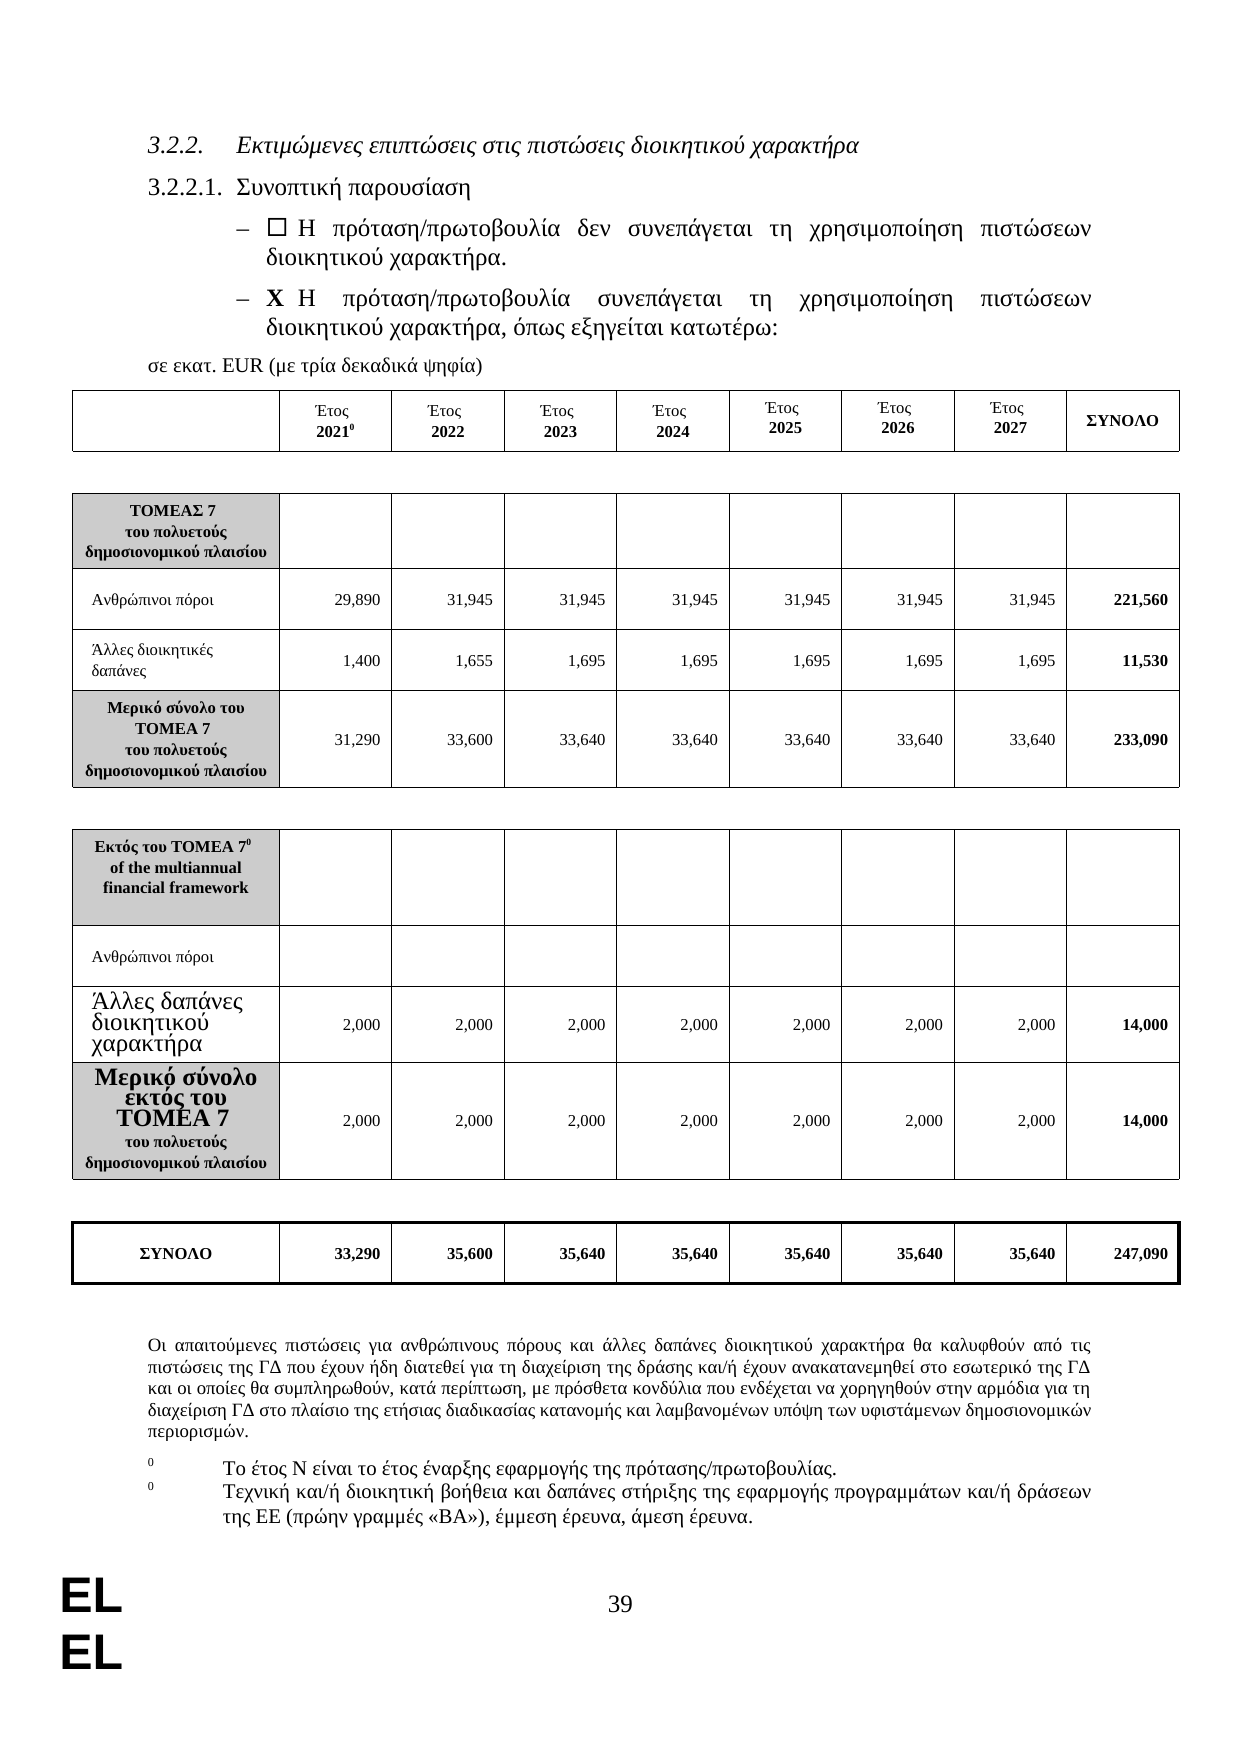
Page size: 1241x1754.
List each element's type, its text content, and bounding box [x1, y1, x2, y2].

list X Η πρόταση/πρωτοβουλία συνεπάγεται τη χρησιμοποίηση πιστώσεων διοικητικού χαρακτήρα, όπως εξηγείται κατωτέρω: [236, 283, 1092, 341]
table_header [955, 830, 1066, 925]
table_cell Άλλες διοικητικές δαπάνες [73, 630, 279, 690]
table_cell 1,655 [392, 630, 504, 690]
table_cell 31,945 [617, 569, 729, 629]
table_header 35,640 [505, 1224, 616, 1282]
text Οι απαιτούμενες πιστώσεις για ανθρώπινους πόρους και άλλες δαπάνες διοικητικού χαρακτήρα θα καλυφθούν από τις πιστώσεις της ΓΔ που έχουν ήδη διατεθεί για τη διαχείριση της δράσης και/ή έχουν ανακατανεμηθεί στο εσωτερικό της ΓΔ και οι οποίες θα συμπληρωθούν, κατά περίπτωση, με πρόσθετα κονδύλια που ενδέχεται να χορηγηθούν στην αρμόδια για τη διαχείριση ΓΔ στο πλαίσιο της ετήσιας διαδικασίας κατανομής και λαμβανομένων υπόψη των υφιστάμενων δημοσιονομικών περιορισμών. [148, 1334, 1092, 1442]
table_cell [617, 926, 729, 986]
table_cell 2,000 [392, 987, 504, 1062]
table_header [617, 494, 729, 568]
table_header 35,640 [955, 1224, 1066, 1282]
table_header [617, 830, 729, 925]
table_header Έτος 2022 [392, 391, 504, 451]
table_cell Μερικό σύνολο εκτός του ΤΟΜΕΑ 7 του πολυετούς δημοσιονομικού πλαισίου [73, 1063, 279, 1179]
table_header 35,600 [392, 1224, 504, 1282]
table_cell 2,000 [730, 1063, 841, 1179]
table_header Έτος 2023 [505, 391, 616, 451]
table_cell 33,600 [392, 691, 504, 787]
table_cell Άλλες δαπάνες διοικητικού χαρακτήρα [73, 987, 279, 1062]
table_header [392, 494, 504, 568]
table_cell 233,090 [1067, 691, 1179, 787]
table_cell 33,640 [955, 691, 1066, 787]
table_cell 1,695 [730, 630, 841, 690]
table_cell 31,945 [955, 569, 1066, 629]
table_header [505, 830, 616, 925]
table_cell 1,695 [955, 630, 1066, 690]
table_cell Μερικό σύνολο του ΤΟΜΕΑ 7 του πολυετούς δημοσιονομικού πλαισίου [73, 691, 279, 787]
table_cell 2,000 [617, 1063, 729, 1179]
table_cell [280, 926, 391, 986]
table_header 35,640 [617, 1224, 729, 1282]
table_header Έτος 2026 [842, 391, 954, 451]
table_cell [1067, 926, 1179, 986]
table_cell 2,000 [505, 987, 616, 1062]
table_header Έτος 2021 [280, 391, 391, 451]
table_header Έτος 2025 [730, 391, 841, 451]
table_cell [842, 926, 954, 986]
table_cell 31,945 [505, 569, 616, 629]
table_header 35,640 [842, 1224, 954, 1282]
table_header [505, 494, 616, 568]
table_cell 2,000 [280, 1063, 391, 1179]
list Η πρόταση/πρωτοβουλία δεν συνεπάγεται τη χρησιμοποίηση πιστώσεων διοικητικού χαρακτήρα. [236, 213, 1092, 271]
table_cell 2,000 [280, 987, 391, 1062]
table_header ΣΥΝΟΛΟ [1067, 391, 1179, 451]
table_cell 1,695 [842, 630, 954, 690]
table_cell 2,000 [842, 1063, 954, 1179]
table_cell 2,000 [730, 987, 841, 1062]
table_header [842, 494, 954, 568]
table_header 33,290 [280, 1224, 391, 1282]
table_cell [392, 926, 504, 986]
table_cell 2,000 [505, 1063, 616, 1179]
subtitle 3.2.2. Εκτιμώμενες επιπτώσεις στις πιστώσεις διοικητικού χαρακτήρα [148, 131, 1092, 159]
table_header [1067, 830, 1179, 925]
table_cell Ανθρώπινοι πόροι [73, 926, 279, 986]
table_cell 1,695 [505, 630, 616, 690]
table_cell 29,890 [280, 569, 391, 629]
table_cell 2,000 [617, 987, 729, 1062]
table_header ΣΥΝΟΛΟ [74, 1224, 279, 1282]
table_cell 33,640 [617, 691, 729, 787]
table_cell 14,000 [1067, 987, 1179, 1062]
table_cell 2,000 [955, 987, 1066, 1062]
table_header [842, 830, 954, 925]
table_header ΤΟΜΕΑΣ 7 του πολυετούς δημοσιονομικού πλαισίου [73, 494, 279, 568]
table_header [1067, 494, 1179, 568]
subtitle 3.2.2.1. Συνοπτική παρουσίαση [148, 172, 1092, 201]
table_header 35,640 [730, 1224, 841, 1282]
table_cell 31,945 [392, 569, 504, 629]
table_cell [505, 926, 616, 986]
table_header 247,090 [1067, 1224, 1177, 1282]
table_cell 31,290 [280, 691, 391, 787]
table_cell 33,640 [505, 691, 616, 787]
table_cell Ανθρώπινοι πόροι [73, 569, 279, 629]
table_cell 31,945 [730, 569, 841, 629]
table_header Έτος 2024 [617, 391, 729, 451]
table_cell 1,400 [280, 630, 391, 690]
table_cell [730, 926, 841, 986]
table_header [955, 494, 1066, 568]
table_cell 2,000 [842, 987, 954, 1062]
table_cell 31,945 [842, 569, 954, 629]
table_header Εκτός του ΤΟΜΕΑ 7 of the multiannual financial framework [73, 830, 279, 925]
table_cell [955, 926, 1066, 986]
table_cell 14,000 [1067, 1063, 1179, 1179]
table_header [392, 830, 504, 925]
table_header [730, 830, 841, 925]
table_header [73, 391, 279, 451]
table_cell 11,530 [1067, 630, 1179, 690]
table_cell 1,695 [617, 630, 729, 690]
table_cell 221,560 [1067, 569, 1179, 629]
table_cell 33,640 [842, 691, 954, 787]
table_cell 2,000 [392, 1063, 504, 1179]
text σε εκατ. EUR (με τρία δεκαδικά ψηφία) [148, 353, 1092, 377]
table_header [730, 494, 841, 568]
table_header [280, 494, 391, 568]
table_cell 2,000 [955, 1063, 1066, 1179]
table_cell 33,640 [730, 691, 841, 787]
table_header [280, 830, 391, 925]
table_header Έτος 2027 [955, 391, 1066, 451]
